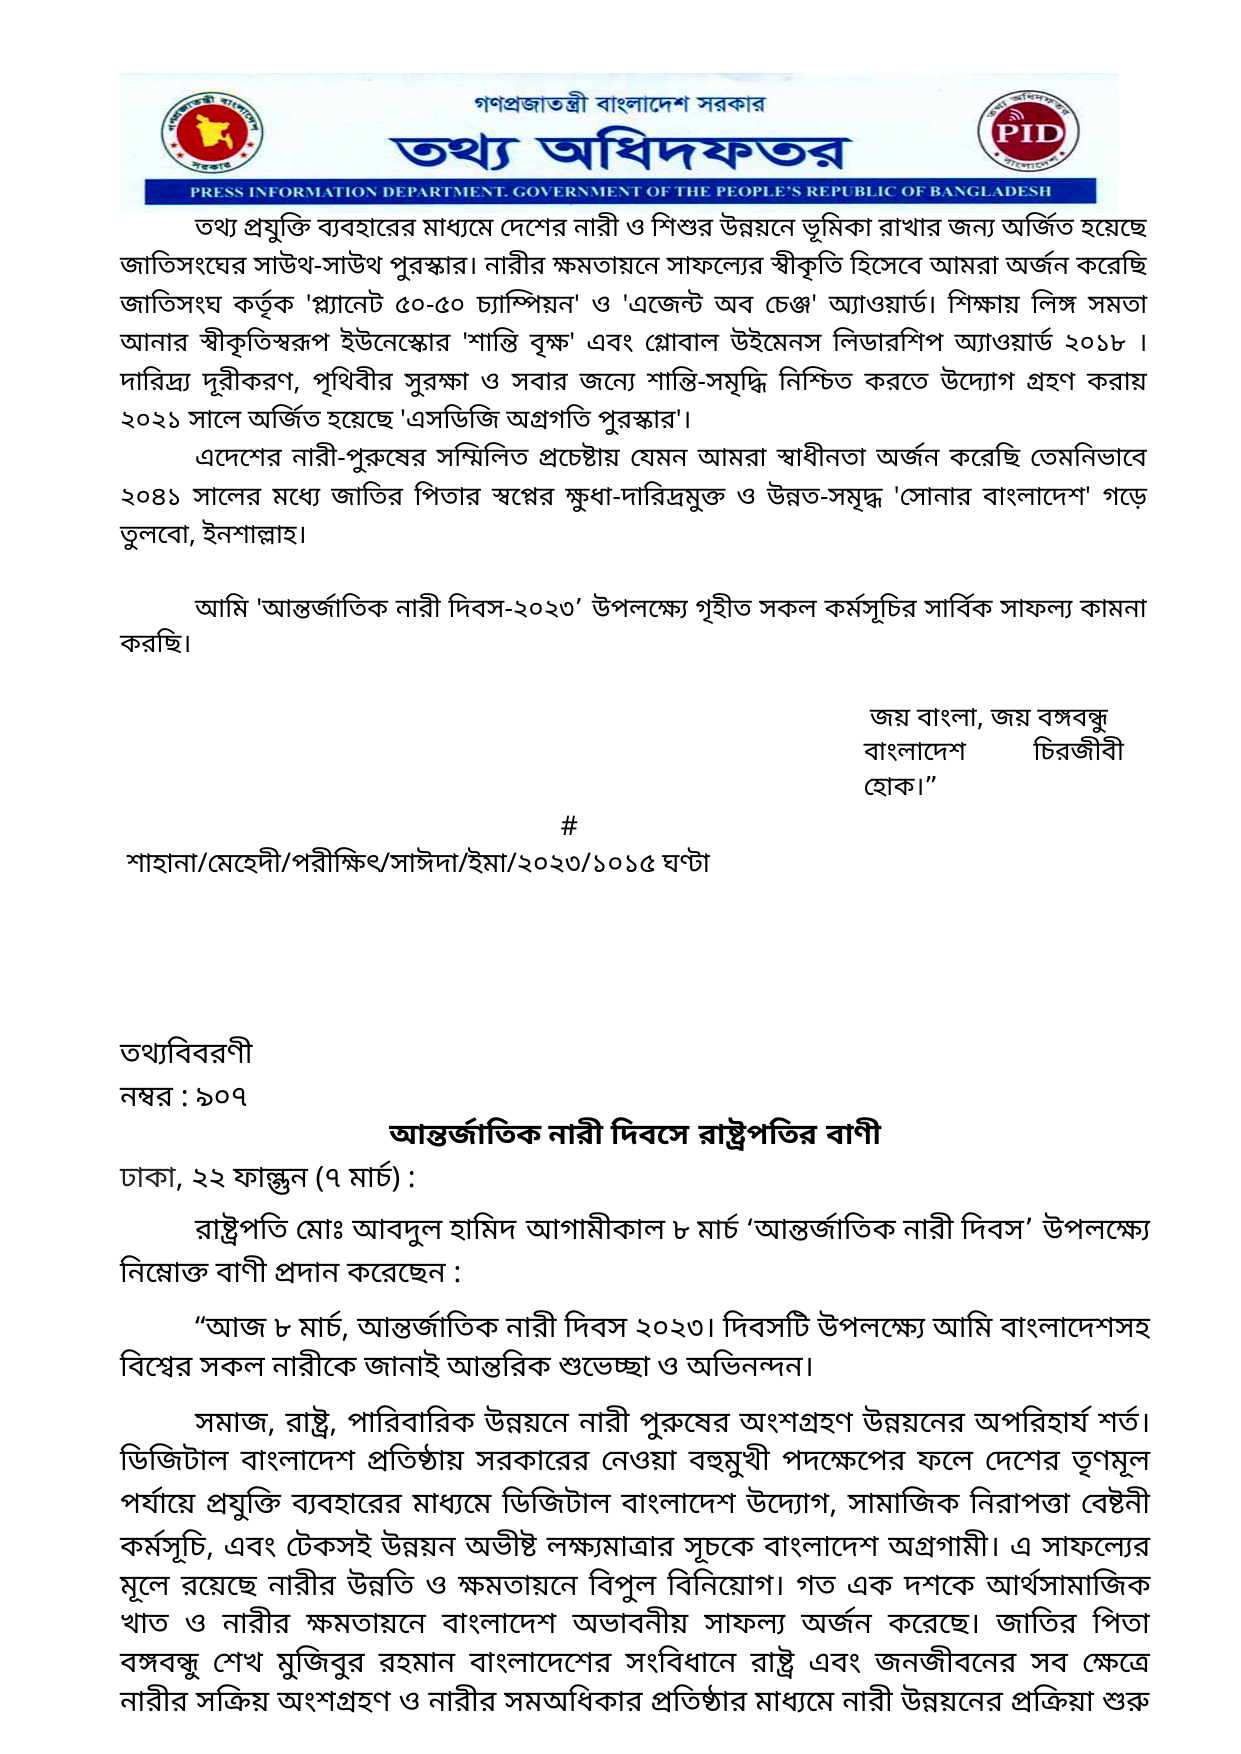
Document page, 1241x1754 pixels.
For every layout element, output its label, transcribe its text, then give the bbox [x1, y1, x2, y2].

text আমি 'আন্তর্জাতিক নারী দিবস-২০২৩’ উপলক্ষ্যে গৃহীত সকল কর্মসূচির সার্বিক সাফল্য কামনা করছি। [120, 590, 1147, 663]
text তথ্যবিবরণী নম্বর : ৯০৭ [120, 1036, 1150, 1118]
text তথ্য প্রযুক্তি ব্যবহারের মাধ্যমে দেশের নারী ও শিশুর উন্নয়নে ভূমিকা রাখার জন্য অর্জিত হয়েছে জাতিসংঘের সাউথ-সাউথ পুরস্কার। নারীর ক্ষমতায়নে সাফল্যের স্বীকৃতি হিসেবে আমরা অর্জন করেছি জাতিসংঘ কর্তৃক 'প্ল্যানেট ৫০-৫০ চ্যাম্পিয়ন' ও 'এজেন্ট অব চেঞ্জ' অ্যাওয়ার্ড। শিক্ষায় লিঙ্গ সমতা আনার স্বীকৃতিস্বরূপ ইউনেস্কোর 'শান্তি বৃক্ষ' এবং গ্লোবাল উইমেনস লিডারশিপ অ্যাওয়ার্ড ২০১৮ । দারিদ্র্য দূরীকরণ, পৃথিবীর সুরক্ষা ও সবার জন্যে শান্তি-সমৃদ্ধি নিশ্চিত করতে উদ্যোগ গ্রহণ করায় ২০২১ সালে অর্জিত হয়েছে 'এসডিজি অগ্রগতি পুরস্কার'। [120, 212, 1147, 439]
text জয় বাংলা, জয় বঙ্গবন্ধু [870, 698, 1116, 737]
text আন্তর্জাতিক নারী দিবসে রাষ্ট্রপতির বাণী [120, 1118, 1150, 1157]
text শাহানা/মেহেদী/পরীক্ষিৎ/সাঈদা/ইমা/২০২৩/১০১৫ ঘণ্টা [119, 843, 980, 883]
text # [158, 806, 980, 843]
text ঢাকা, ২২ ফাল্গুন (৭ মার্চ) : [120, 1157, 1150, 1200]
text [120, 1401, 1150, 1723]
text বাংলাদেশ চিরজীবী হোক।” [863, 737, 1124, 806]
text এদেশের নারী-পুরুষের সম্মিলিত প্রচেষ্টায় যেমন আমরা স্বাধীনতা অর্জন করেছি তেমনিভাবে ২০৪১ সালের মধ্যে জাতির পিতার স্বপ্নের ক্ষুধা-দারিদ্রমুক্ত ও উন্নত-সমৃদ্ধ 'সোনার বাংলাদেশ' গড়ে তুলবো, ইনশাল্লাহ। [120, 439, 1147, 554]
text রাষ্ট্রপতি মোঃ আবদুল হামিদ আগামীকাল ৮ মার্চ ‘আন্তর্জাতিক নারী দিবস’ উপলক্ষ্যে নিম্নোক্ত বাণী প্রদান করেছেন : [120, 1212, 1150, 1294]
text “আজ ৮ মার্চ, আন্তর্জাতিক নারী দিবস ২০২৩। দিবসটি উপলক্ষ্যে আমি বাংলাদেশসহ বিশ্বের সকল নারীকে জানাই আন্তরিক শুভেচ্ছা ও অভিনন্দন। [120, 1307, 1150, 1388]
